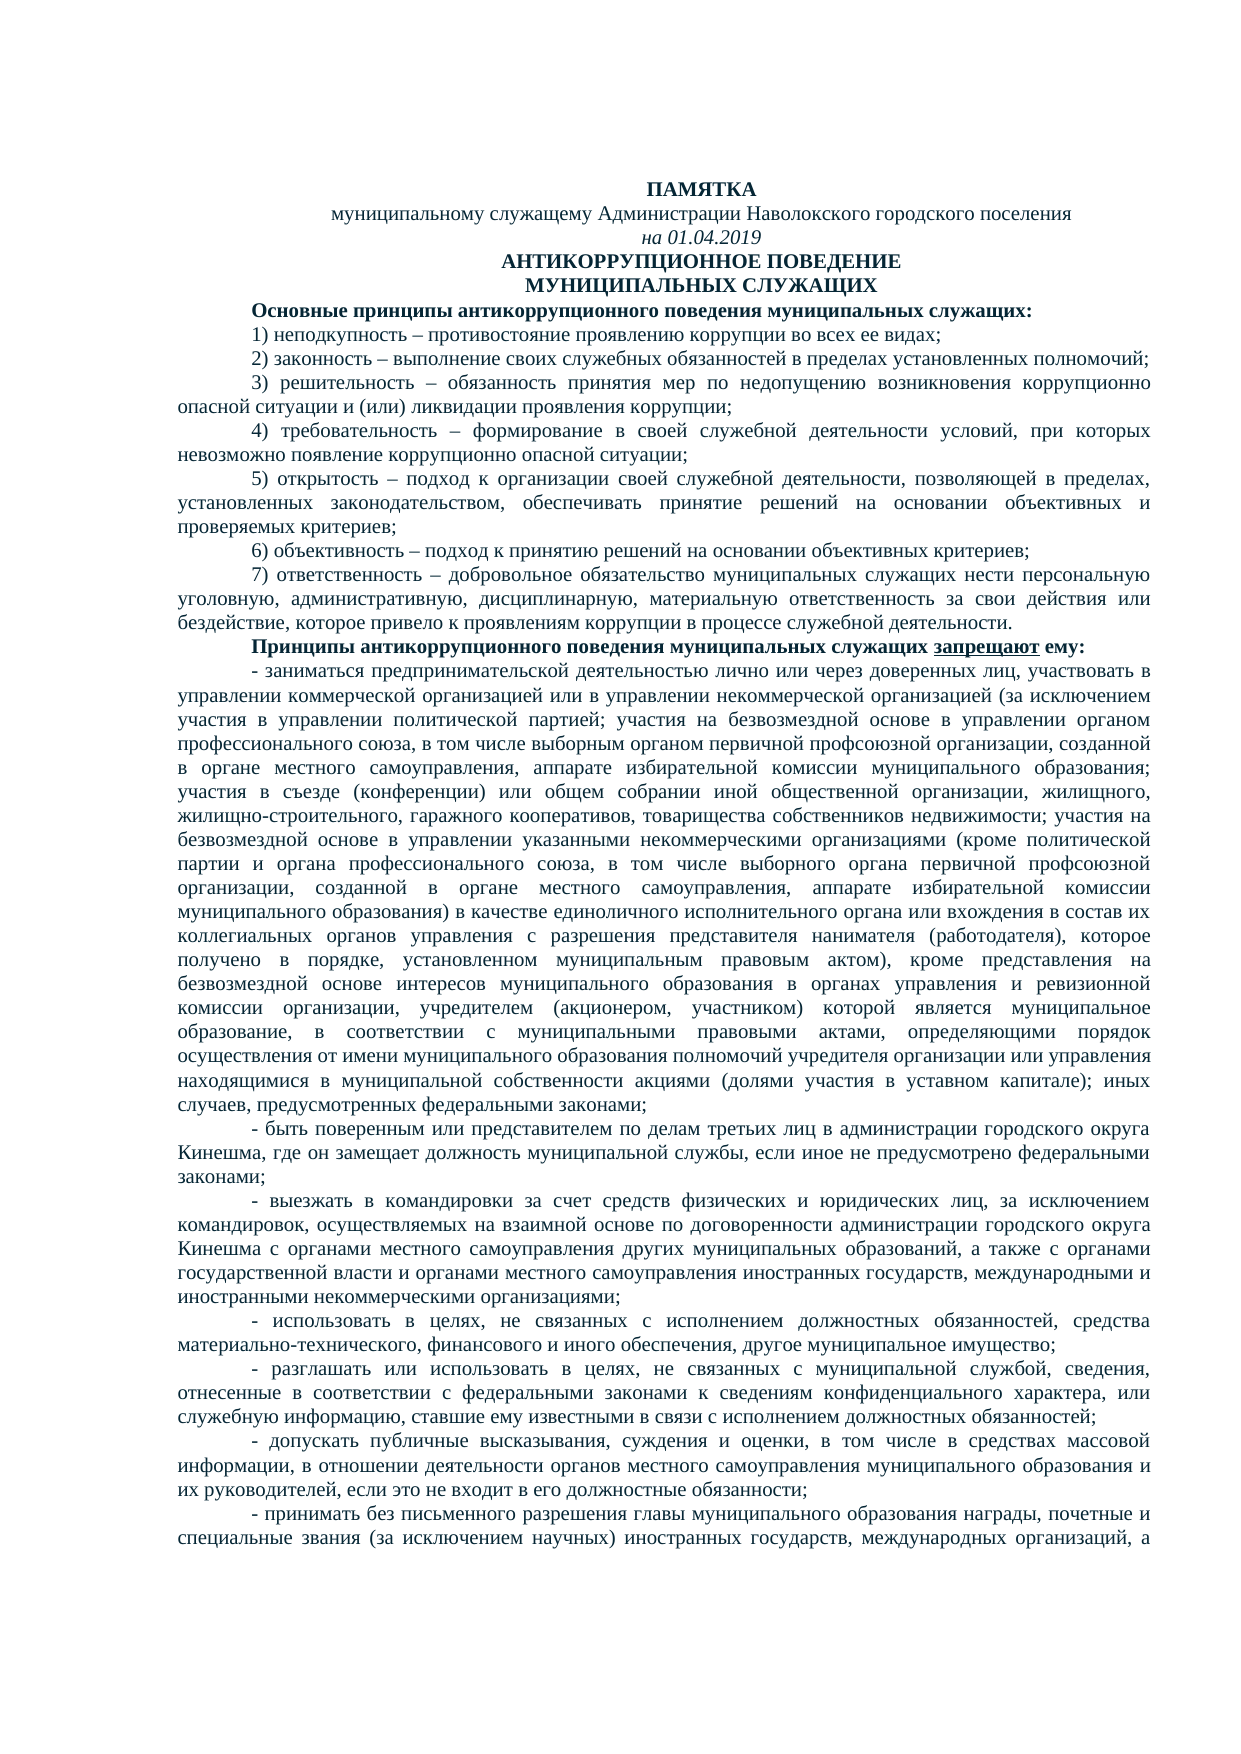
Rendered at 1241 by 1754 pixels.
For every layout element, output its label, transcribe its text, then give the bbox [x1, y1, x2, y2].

text Принципы антикоррупционного поведения муниципальных служащих запрещают ему: [177, 634, 1152, 658]
text 7) ответственность – добровольное обязательство муниципальных служащих нести персональную уголовную, административную, дисциплинарную, материальную ответственность за свои действия или бездействие, которое привело к проявлениям коррупции в процессе служебной деятельности. [177, 562, 1152, 634]
text 4) требовательность – формирование в своей служебной деятельности условий, при которых невозможно появление коррупционно опасной ситуации; [177, 418, 1152, 466]
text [177, 1501, 1152, 1549]
text Основные принципы антикоррупционного поведения муниципальных служащих: [177, 297, 1152, 322]
text 1) неподкупность – противостояние проявлению коррупции во всех ее видах; [177, 322, 1152, 346]
text 3) решительность – обязанность принятия мер по недопущению возникновения коррупционно опасной ситуации и (или) ликвидации проявления коррупции; [177, 370, 1152, 418]
text ПАМЯТКА [177, 177, 1152, 201]
text 6) объективность – подход к принятию решений на основании объективных критериев; [177, 538, 1152, 562]
text - разглашать или использовать в целях, не связанных с муниципальной службой, сведения, отнесенные в соответствии с федеральными законами к сведениям конфиденциального характера, или служебную информацию, ставшие ему известными в связи с исполнением должностных обязанностей; [177, 1356, 1152, 1428]
text - использовать в целях, не связанных с исполнением должностных обязанностей, средства материально-технического, финансового и иного обеспечения, другое муниципальное имущество; [177, 1308, 1152, 1356]
text - допускать публичные высказывания, суждения и оценки, в том числе в средствах массовой информации, в отношении деятельности органов местного самоуправления муниципального образования и их руководителей, если это не входит в его должностные обязанности; [177, 1428, 1152, 1501]
text на 01.04.2019 [177, 225, 1152, 249]
text 5) открытость – подход к организации своей служебной деятельности, позволяющей в пределах, установленных законодательством, обеспечивать принятие решений на основании объективных и проверяемых критериев; [177, 466, 1152, 538]
text - быть поверенным или представителем по делам третьих лиц в администрации городского округа Кинешма, где он замещает должность муниципальной службы, если иное не предусмотрено федеральными законами; [177, 1116, 1152, 1188]
text МУНИЦИПАЛЬНЫХ СЛУЖАЩИХ [177, 273, 1152, 297]
text АНТИКОРРУПЦИОННОЕ ПОВЕДЕНИЕ [177, 249, 1152, 273]
text 2) законность – выполнение своих служебных обязанностей в пределах установленных полномочий; [177, 346, 1152, 370]
text - заниматься предпринимательской деятельностью лично или через доверенных лиц, участвовать в управлении коммерческой организацией или в управлении некоммерческой организацией (за исключением участия в управлении политической партией; участия на безвозмездной основе в управлении органом профессионального союза, в том числе выборным органом первичной профсоюзной организации, созданной в органе местного самоуправления, аппарате избирательной комиссии муниципального образования; участия в съезде (конференции) или общем собрании иной общественной организации, жилищного, жилищно-строительного, гаражного кооперативов, товарищества собственников недвижимости; участия на безвозмездной основе в управлении указанными некоммерческими организациями (кроме политической партии и органа профессионального союза, в том числе выборного органа первичной профсоюзной организации, созданной в органе местного самоуправления, аппарате избирательной комиссии муниципального образования) в качестве единоличного исполнительного органа или вхождения в состав их коллегиальных органов управления с разрешения представителя нанимателя (работодателя), которое получено в порядке, установленном муниципальным правовым актом), кроме представления на безвозмездной основе интересов муниципального образования в органах управления и ревизионной комиссии организации, учредителем (акционером, участником) которой является муниципальное образование, в соответствии с муниципальными правовыми актами, определяющими порядок осуществления от имени муниципального образования полномочий учредителя организации или управления находящимися в муниципальной собственности акциями (долями участия в уставном капитале); иных случаев, предусмотренных федеральными законами; [177, 658, 1152, 1116]
text муниципальному служащему Администрации Наволокского городского поселения [177, 201, 1152, 225]
text - выезжать в командировки за счет средств физических и юридических лиц, за исключением командировок, осуществляемых на взаимной основе по договоренности администрации городского округа Кинешма с органами местного самоуправления других муниципальных образований, а также с органами государственной власти и органами местного самоуправления иностранных государств, международными и иностранными некоммерческими организациями; [177, 1188, 1152, 1308]
